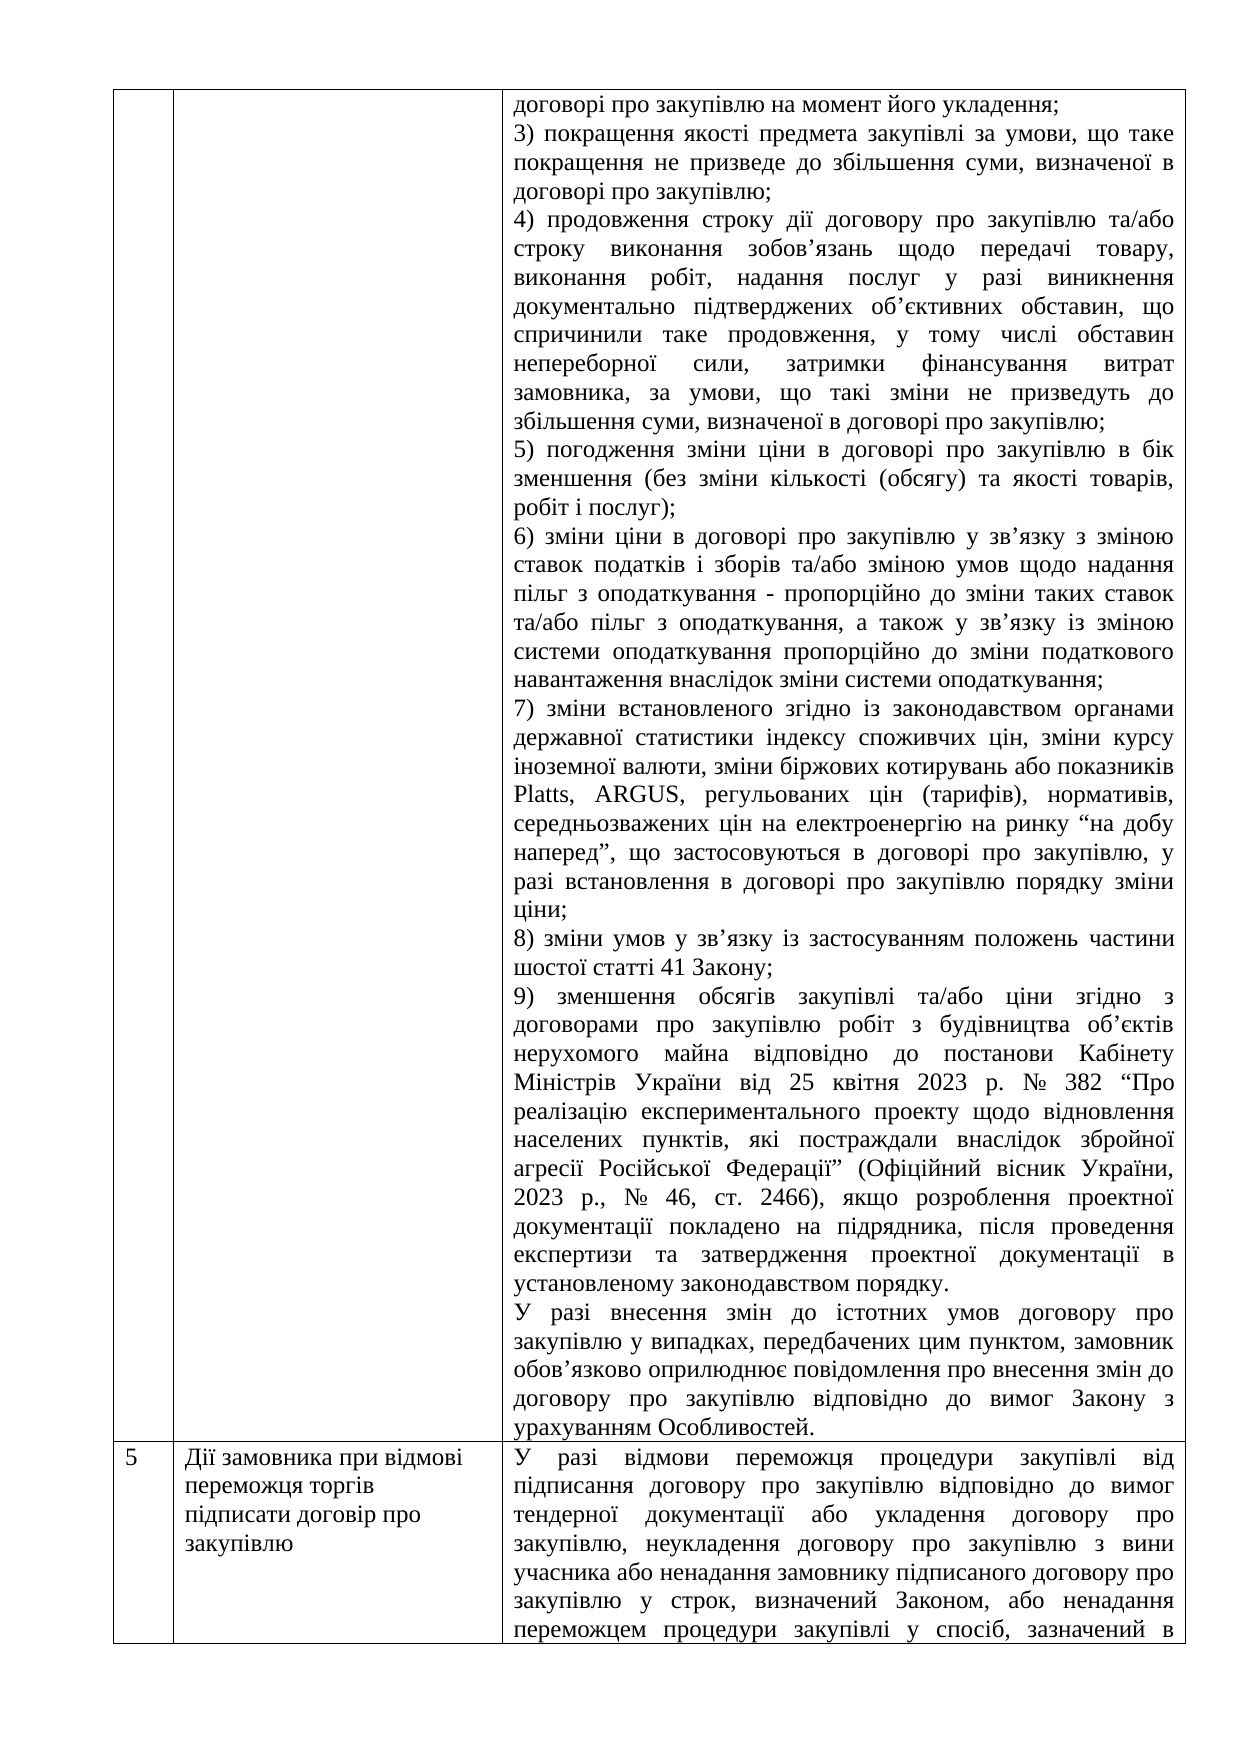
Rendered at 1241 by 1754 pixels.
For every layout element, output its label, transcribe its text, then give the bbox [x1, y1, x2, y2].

table_cell 4 [114, 90, 173, 1441]
table_cell 5 [114, 1442, 173, 1643]
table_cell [503, 90, 1185, 1441]
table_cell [174, 1442, 502, 1643]
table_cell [174, 90, 502, 1441]
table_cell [503, 1442, 1185, 1643]
